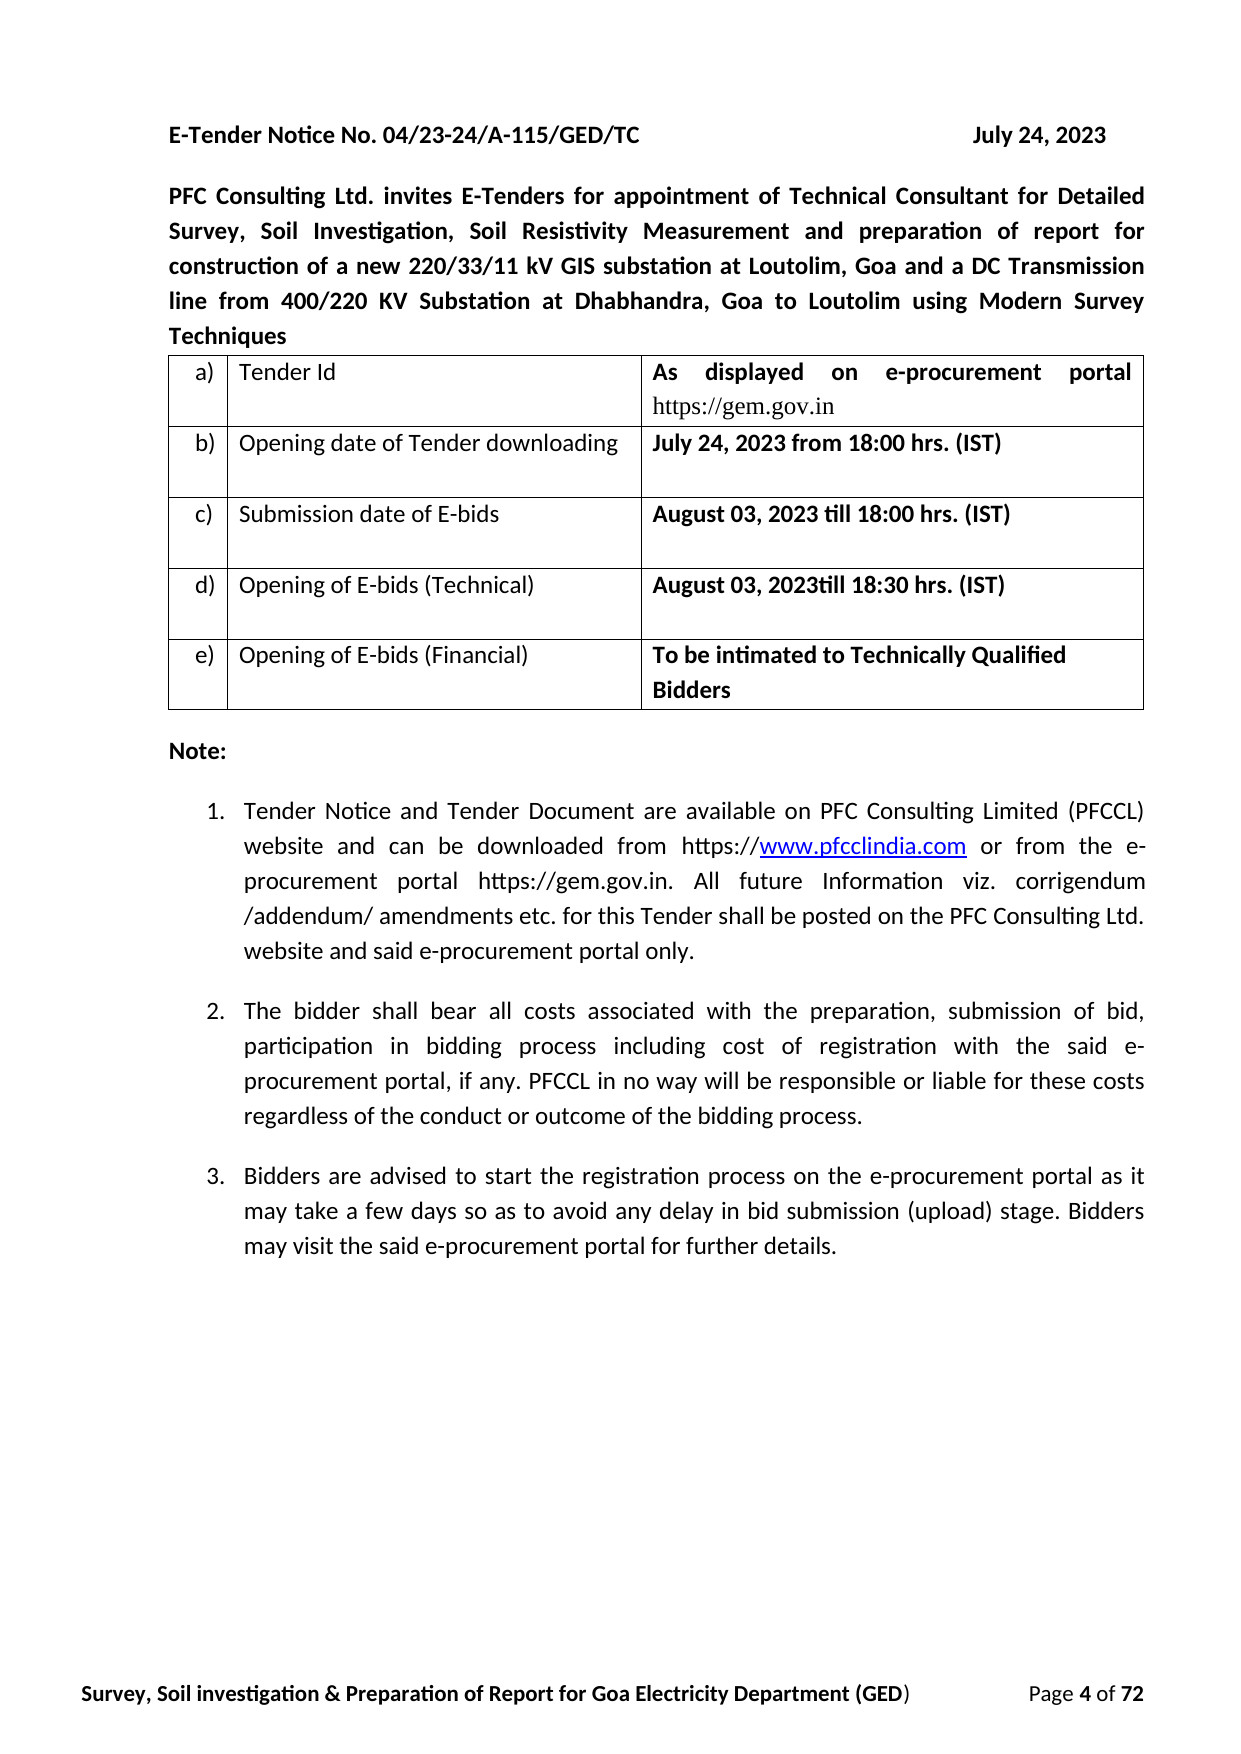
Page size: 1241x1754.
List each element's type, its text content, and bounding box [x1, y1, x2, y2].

table_header Tender Id [228, 356, 641, 426]
table_cell August 03, 2023 till 18:00 hrs. (IST) [642, 498, 1143, 568]
table_cell August 03, 2023till 18:30 hrs. (IST) [642, 569, 1143, 638]
table_header As displayed on e-procurement portal https://gem.gov.in [642, 356, 1143, 426]
table_cell To be intimated to Technically Qualified Bidders [642, 640, 1143, 709]
table_cell [169, 498, 227, 568]
text Note: [169, 735, 1146, 766]
table_cell [169, 569, 227, 638]
list Tender Notice and Tender Document are available on PFC Consulting Limited (PFCCL) website and can be downloaded from https://www.pfcclindia.com or from the e-procurement portal https://gem.gov.in. All future Information viz. corrigendum /addendum/ amendments etc. for this Tender shall be posted on the PFC Consulting Ltd. website and said e-procurement portal only. [206, 795, 1146, 966]
table_cell Opening of E-bids (Financial) [228, 640, 641, 709]
text E-Tender Notice No. 04/23-24/A-115/GED/TC July 24, 2023 [169, 119, 1146, 150]
table_header [169, 356, 227, 426]
title PFC Consulting Ltd. invites E-Tenders for appointment of Technical Consultant for Detailed Survey, Soil Investigation, Soil Resistivity Measurement and preparation of report for construction of a new 220/33/11 kV GIS substation at Loutolim, Goa and a DC Transmission line from 400/220 KV Substation at Dhabhandra, Goa to Loutolim using Modern Survey Techniques [169, 180, 1146, 351]
table_cell Opening of E-bids (Technical) [228, 569, 641, 638]
list Bidders are advised to start the registration process on the e-procurement portal as it may take a few days so as to avoid any delay in bid submission (upload) stage. Bidders may visit the said e-procurement portal for further details. [206, 1160, 1146, 1261]
table_cell Submission date of E-bids [228, 498, 641, 568]
table_cell [169, 427, 227, 497]
table_cell Opening date of Tender downloading [228, 427, 641, 497]
list The bidder shall bear all costs associated with the preparation, submission of bid, participation in bidding process including cost of registration with the said e-procurement portal, if any. PFCCL in no way will be responsible or liable for these costs regardless of the conduct or outcome of the bidding process. [206, 995, 1146, 1131]
table_cell July 24, 2023 from 18:00 hrs. (IST) [642, 427, 1143, 497]
table_cell [169, 640, 227, 709]
